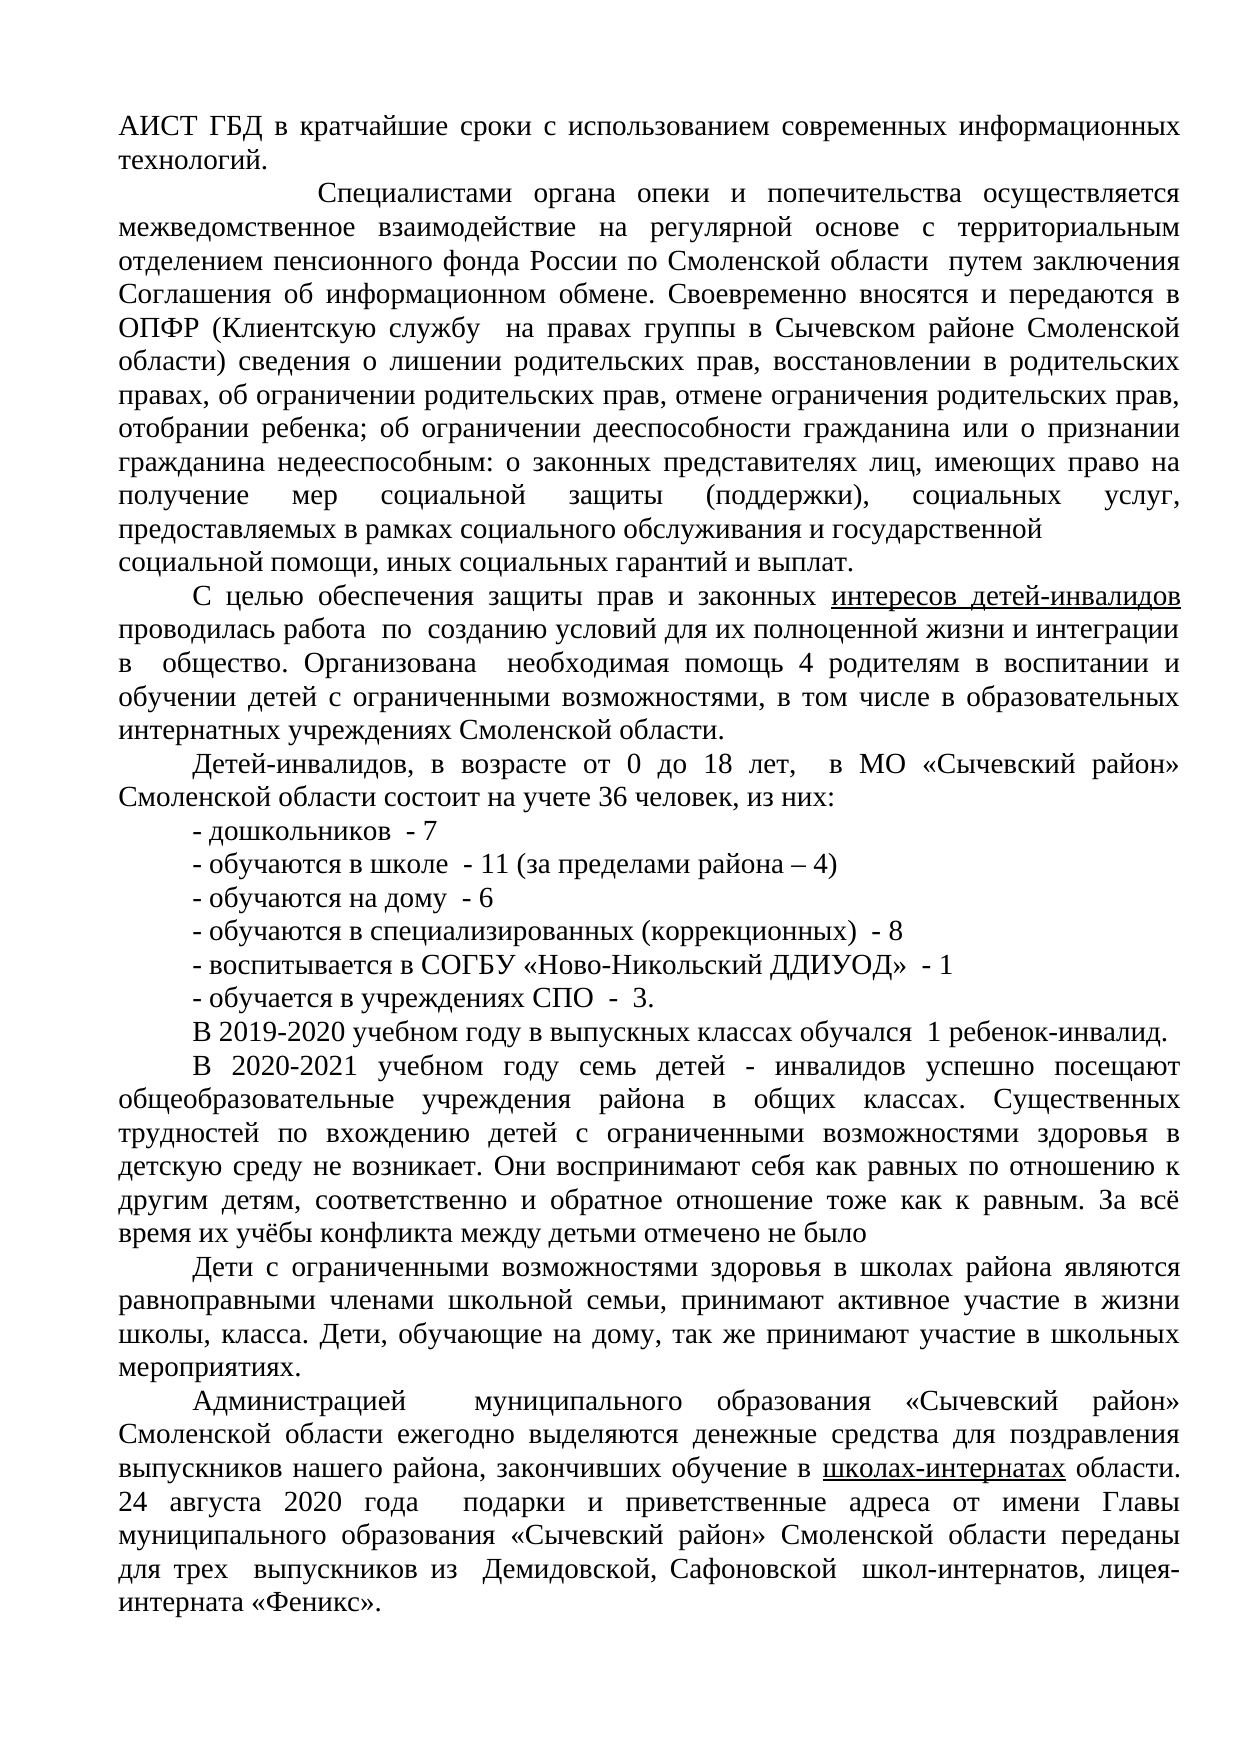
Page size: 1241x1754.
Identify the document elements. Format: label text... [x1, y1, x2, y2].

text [118, 108, 1181, 176]
text В 2019-2020 учебном году в выпускных классах обучался 1 ребенок-инвалид. [118, 1014, 1181, 1048]
text - дошкольников - 7 [118, 813, 1181, 846]
text Детей-инвалидов, в возрасте от 0 до 18 лет, в МО «Сычевский район» Смоленской области состоит на учете 36 человек, из них: [118, 746, 1181, 813]
text - воспитывается в СОГБУ «Ново-Никольский ДДИУОД» - 1 [118, 947, 1181, 981]
text В 2020-2021 учебном году семь детей - инвалидов успешно посещают общеобразовательные учреждения района в общих классах. Существенных трудностей по вхождению детей с ограниченными возможностями здоровья в детскую среду не возникает. Они воспринимают себя как равных по отношению к другим детям, соответственно и обратное отношение тоже как к равным. За всё время их учёбы конфликта между детьми отмечено не было [118, 1048, 1181, 1249]
text - обучаются на дому - 6 [118, 880, 1181, 913]
text - обучается в учреждениях СПО - 3. [118, 981, 1181, 1014]
text - обучаются в специализированных (коррекционных) - 8 [118, 913, 1181, 947]
text - обучаются в школе - 11 (за пределами района – 4) [118, 846, 1181, 880]
text С целью обеспечения защиты прав и законных интересов детей-инвалидов проводилась работа по созданию условий для их полноценной жизни и интеграции в общество. Организована необходимая помощь 4 родителям в воспитании и обучении детей с ограниченными возможностями, в том числе в образовательных интернатных учреждениях Смоленской области. [118, 578, 1181, 746]
text Администрацией муниципального образования «Сычевский район» Смоленской области ежегодно выделяются денежные средства для поздравления выпускников нашего района, закончивших обучение в школах-интернатах области. 24 августа 2020 года подарки и приветственные адреса от имени Главы муниципального образования «Сычевский район» Смоленской области переданы для трех выпускников из Демидовской, Сафоновской школ-интернатов, лицея-интерната «Феникс». [118, 1383, 1181, 1618]
text Специалистами органа опеки и попечительства осуществляется межведомственное взаимодействие на регулярной основе с территориальным отделением пенсионного фонда России по Смоленской области путем заключения Соглашения об информационном обмене. Своевременно вносятся и передаются в ОПФР (Клиентскую службу на правах группы в Сычевском районе Смоленской области) сведения о лишении родительских прав, восстановлении в родительских правах, об ограничении родительских прав, отмене ограничения родительских прав, отобрании ребенка; об ограничении дееспособности гражданина или о признании гражданина недееспособным: о законных представителях лиц, имеющих право на получение мер социальной защиты (поддержки), социальных услуг, предоставляемых в рамках социального обслуживания и государственной социальной помощи, иных социальных гарантий и выплат. [118, 176, 1181, 578]
text Дети с ограниченными возможностями здоровья в школах района являются равноправными членами школьной семьи, принимают активное участие в жизни школы, класса. Дети, обучающие на дому, так же принимают участие в школьных мероприятиях. [118, 1249, 1181, 1383]
